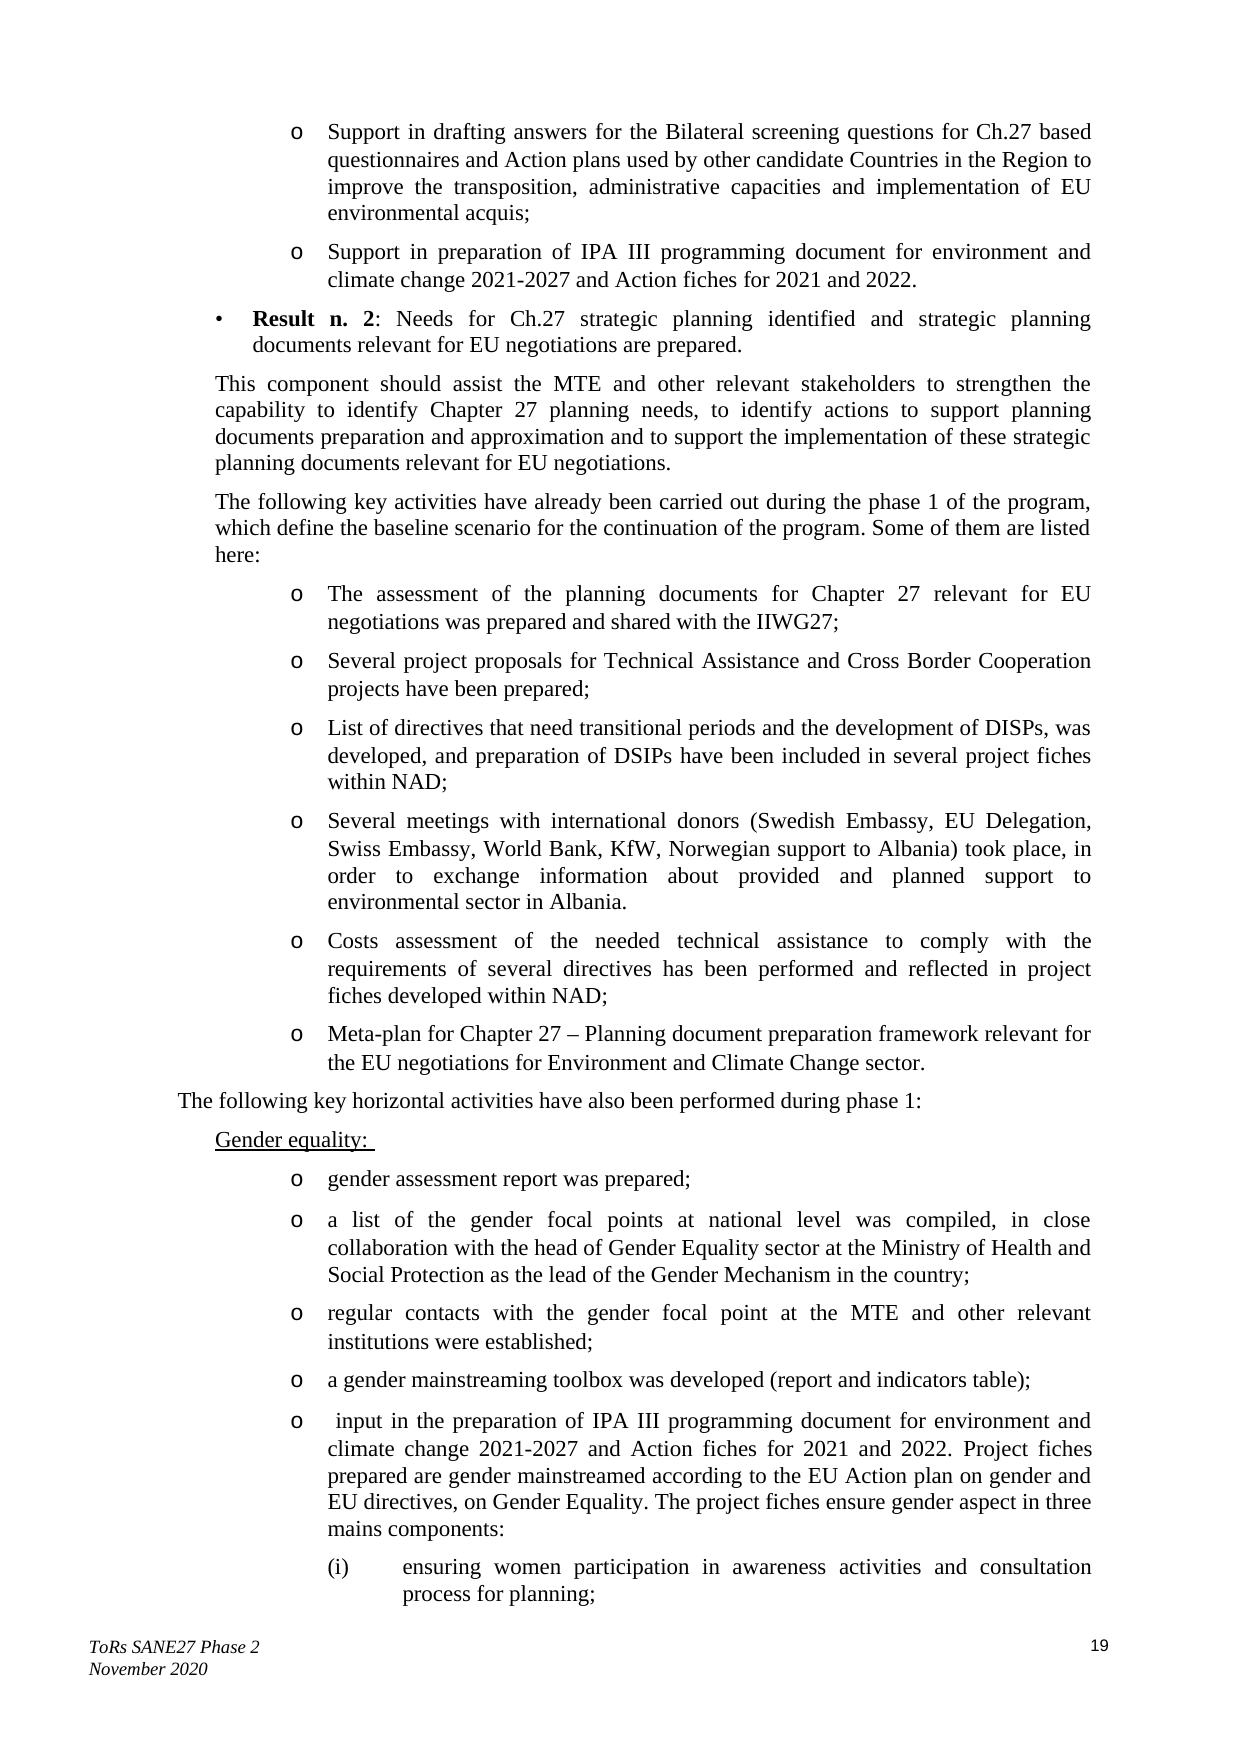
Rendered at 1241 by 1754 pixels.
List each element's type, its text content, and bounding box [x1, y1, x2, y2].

list gender assessment report was prepared; [290, 1165, 1092, 1193]
list The assessment of the planning documents for Chapter 27 relevant for EU negotiations was prepared and shared with the IIWG27; [290, 580, 1092, 634]
list Meta-plan for Chapter 27 – Planning document preparation framework relevant for the EU negotiations for Environment and Climate Change sector. [290, 1021, 1092, 1075]
text Gender equality: [215, 1126, 1092, 1153]
text This component should assist the MTE and other relevant stakeholders to strengthen the capability to identify Chapter 27 planning needs, to identify actions to support planning documents preparation and approximation and to support the implementation of these strategic planning documents relevant for EU negotiations. [215, 370, 1092, 476]
list ensuring women participation in awareness activities and consultation process for planning; [327, 1553, 1092, 1606]
list Support in drafting answers for the Bilateral screening questions for Ch.27 based questionnaires and Action plans used by other candidate Countries in the Region to improve the transposition, administrative capacities and implementation of EU environmental acquis; [290, 118, 1092, 225]
list a list of the gender focal points at national level was compiled, in close collaboration with the head of Gender Equality sector at the Ministry of Health and Social Protection as the lead of the Gender Mechanism in the country; [290, 1206, 1092, 1287]
list Support in preparation of IPA III programming document for environment and climate change 2021-2027 and Action fiches for 2021 and 2022. [290, 238, 1092, 292]
list regular contacts with the gender focal point at the MTE and other relevant institutions were established; [290, 1299, 1092, 1354]
list input in the preparation of IPA III programming document for environment and climate change 2021-2027 and Action fiches for 2021 and 2022. Project fiches prepared are gender mainstreamed according to the EU Action plan on gender and EU directives, on Gender Equality. The project fiches ensure gender aspect in three mains components: [290, 1407, 1092, 1541]
list Costs assessment of the needed technical assistance to comply with the requirements of several directives has been performed and reflected in project fiches developed within NAD; [290, 927, 1092, 1008]
list a gender mainstreaming toolbox was developed (report and indicators table); [290, 1367, 1092, 1395]
list Several meetings with international donors (Swedish Embassy, EU Delegation, Swiss Embassy, World Bank, KfW, Norwegian support to Albania) took place, in order to exchange information about provided and planned support to environmental sector in Albania. [290, 807, 1092, 914]
list Result n. 2: Needs for Ch.27 strategic planning identified and strategic planning documents relevant for EU negotiations are prepared. [215, 305, 1092, 358]
list List of directives that need transitional periods and the development of DISPs, was developed, and preparation of DSIPs have been included in several project fiches within NAD; [290, 714, 1092, 795]
list Several project proposals for Technical Assistance and Cross Border Cooperation projects have been prepared; [290, 647, 1092, 701]
text The following key activities have already been carried out during the phase 1 of the program, which define the baseline scenario for the continuation of the program. Some of them are listed here: [215, 488, 1092, 567]
text The following key horizontal activities have also been performed during phase 1: [177, 1088, 1092, 1114]
